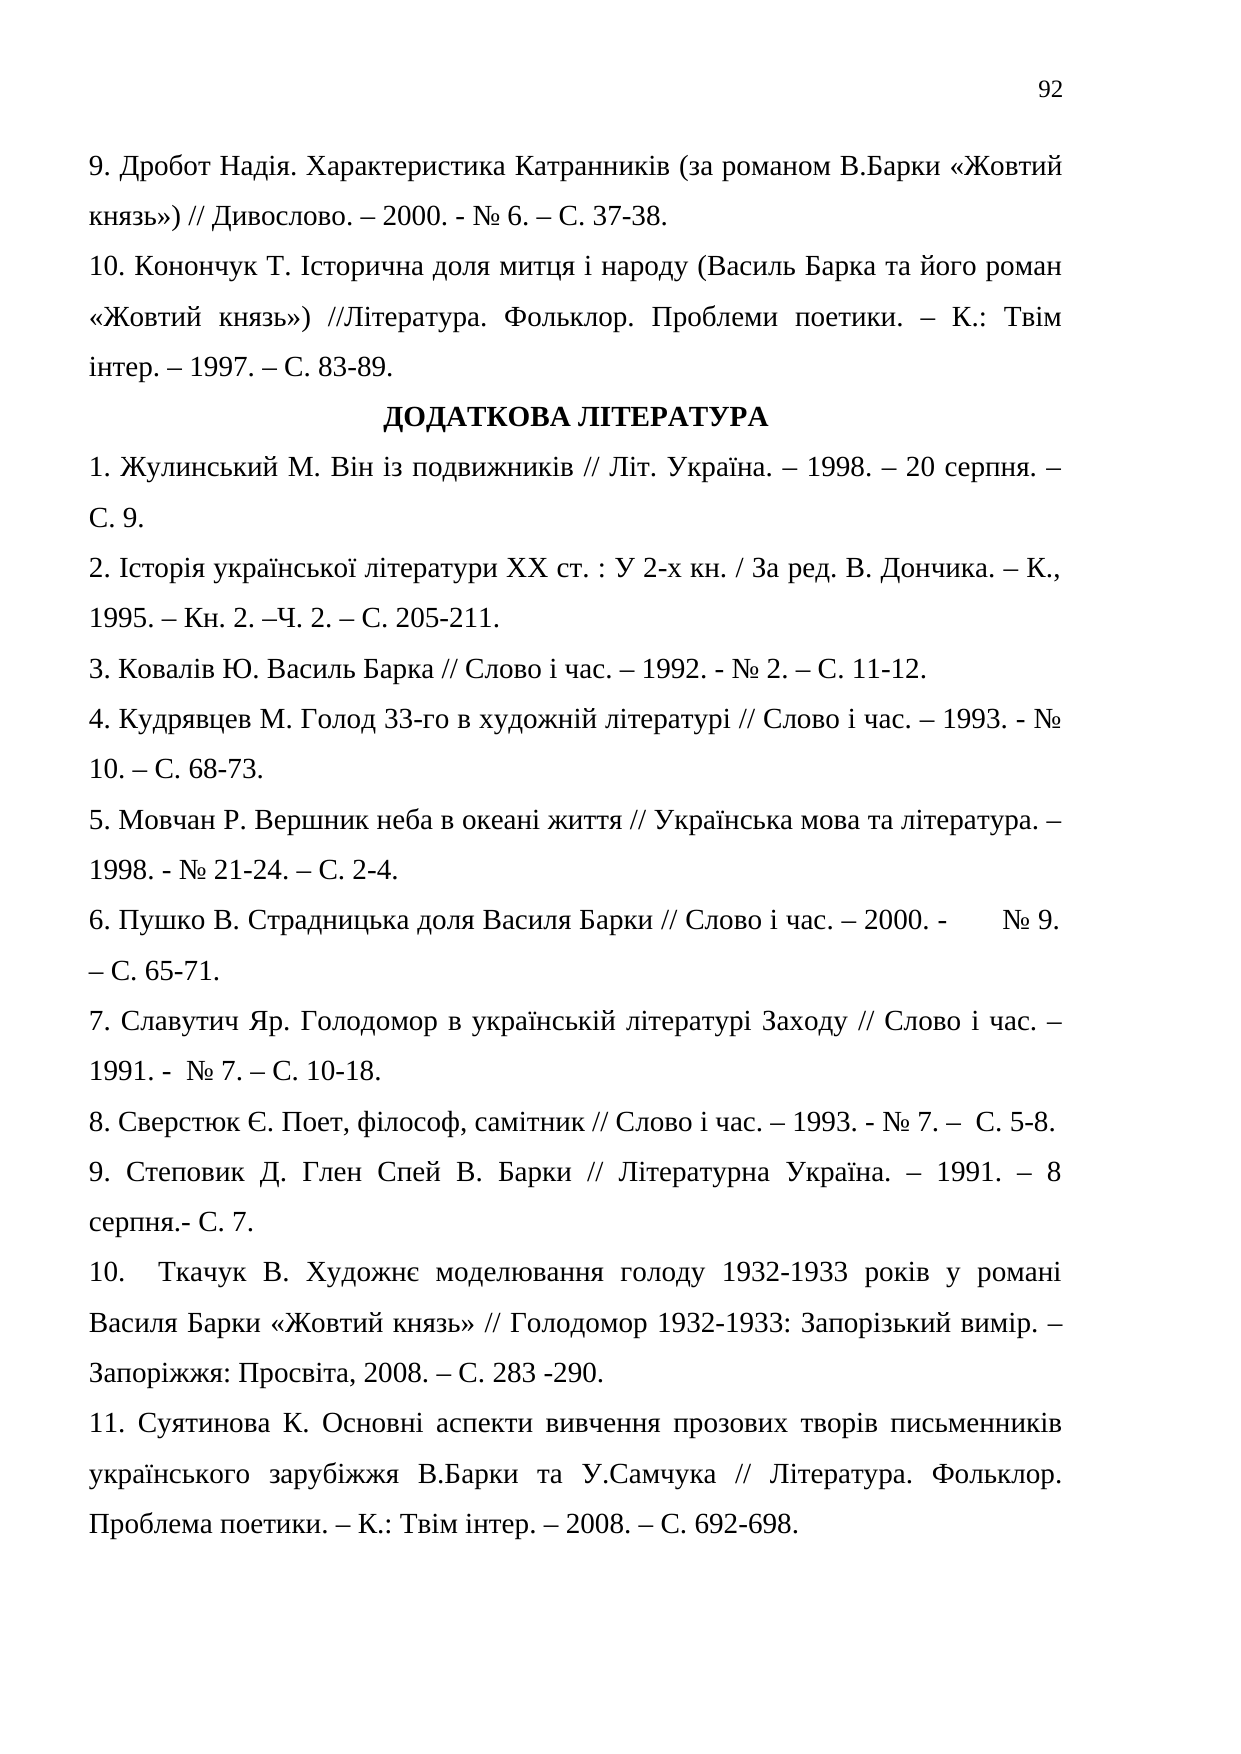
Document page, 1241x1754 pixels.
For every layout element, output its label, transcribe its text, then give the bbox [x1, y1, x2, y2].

text 11. Суятинова К. Основні аспекти вивчення прозових творів письменників українського зарубіжжя В.Барки та У.Самчука // Література. Фольклор. Проблема поетики. – К.: Твім інтер. – 2008. – С. 692-698. [89, 1406, 1063, 1540]
text 7. Славутич Яр. Голодомор в українській літературі Заходу // Слово і час. – 1991. - № 7. – С. 10-18. [89, 1003, 1063, 1087]
text 9. Дробот Надія. Характеристика Катранників (за романом В.Барки «Жовтий князь») // Дивослово. – 2000. - № 6. – С. 37-38. [89, 148, 1063, 232]
text ДОДАТКОВА ЛІТЕРАТУРА [89, 399, 1063, 433]
text 2. Історія української літератури ХХ ст. : У 2-х кн. / За ред. В. Дончика. – К., 1995. – Кн. 2. –Ч. 2. – С. 205-211. [89, 550, 1063, 634]
text 4. Кудрявцев М. Голод 33-го в художній літературі // Слово і час. – 1993. - № 10. – С. 68-73. [89, 701, 1063, 785]
text 10. Конончук Т. Історична доля митця і народу (Василь Барка та його роман «Жовтий князь») //Література. Фольклор. Проблеми поетики. – К.: Твім інтер. – 1997. – С. 83-89. [89, 248, 1063, 382]
text 1. Жулинський М. Він із подвижників // Літ. Україна. – 1998. – 20 серпня. – С. 9. [89, 449, 1063, 533]
text 6. Пушко В. Страдницька доля Василя Барки // Слово і час. – 2000. - № 9. – С. 65-71. [89, 902, 1063, 986]
text 3. Ковалів Ю. Василь Барка // Слово і час. – 1992. - № 2. – С. 11-12. [89, 651, 1063, 684]
text 8. Сверстюк Є. Поет, філософ, самітник // Слово і час. – 1993. - № 7. – С. 5-8. [89, 1104, 1063, 1137]
text 9. Степовик Д. Глен Спей В. Барки // Літературна Україна. – 1991. – 8 серпня.- С. 7. [89, 1154, 1063, 1238]
text 5. Мовчан Р. Вершник неба в океані життя // Українська мова та література. – 1998. - № 21-24. – С. 2-4. [89, 802, 1063, 886]
text 10. Ткачук В. Художнє моделювання голоду 1932-1933 років у романі Василя Барки «Жовтий князь» // Голодомор 1932-1933: Запорізький вимір. – Запоріжжя: Просвіта, 2008. – С. 283 -290. [89, 1254, 1063, 1389]
